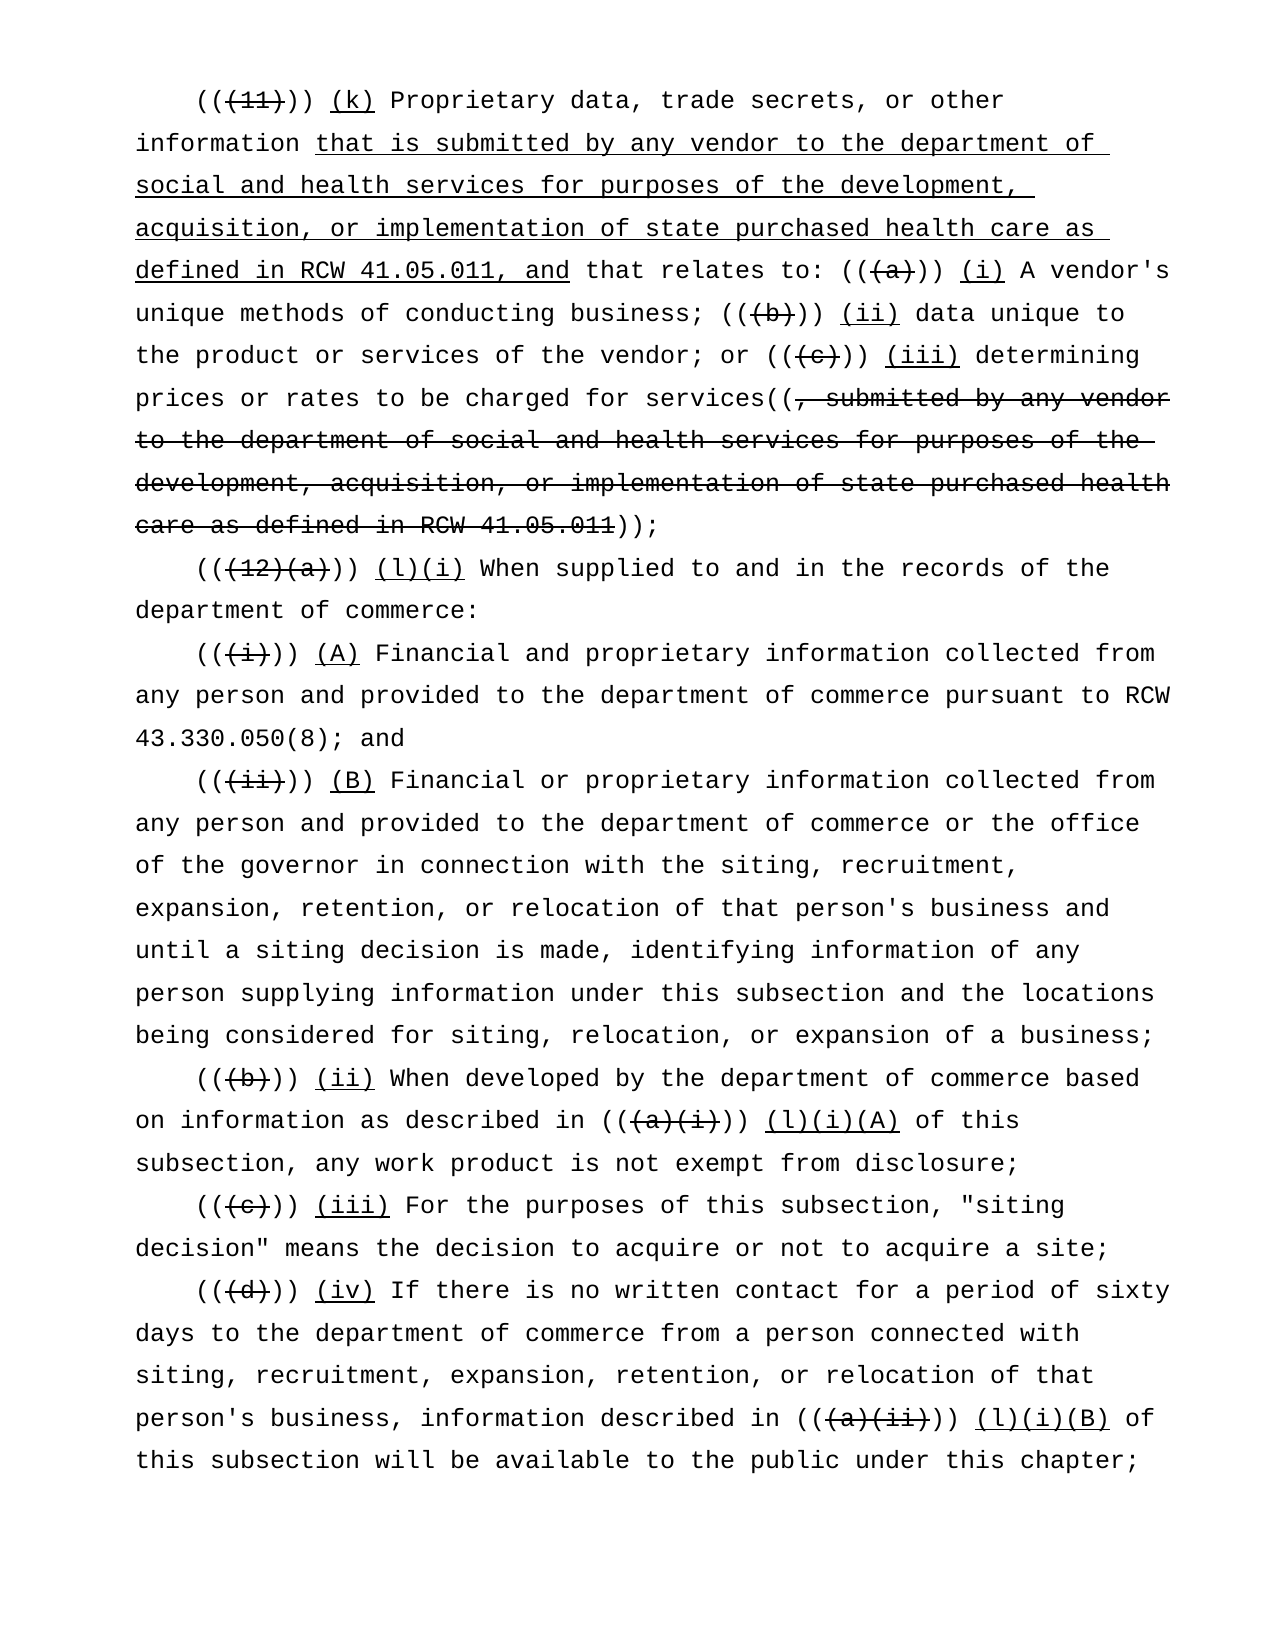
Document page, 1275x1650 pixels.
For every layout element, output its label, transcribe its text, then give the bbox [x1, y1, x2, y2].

text (((i))) (A) Financial and proprietary information collected from any person and provided to the department of commerce pursuant to RCW 43.330.050(8); and [135, 627, 1170, 755]
text (((ii))) (B) Financial or proprietary information collected from any person and provided to the department of commerce or the office of the governor in connection with the siting, recruitment, expansion, retention, or relocation of that person's business and until a siting decision is made, identifying information of any person supplying information under this subsection and the locations being considered for siting, relocation, or expansion of a business; [135, 755, 1170, 1052]
text (((d))) (iv) If there is no written contact for a period of sixty days to the department of commerce from a person connected with siting, recruitment, expansion, retention, or relocation of that person's business, information described in (((a)(ii))) (l)(i)(B) of this subsection will be available to the public under this chapter; [135, 1265, 1170, 1477]
text (((c))) (iii) For the purposes of this subsection, "siting decision" means the decision to acquire or not to acquire a site; [135, 1180, 1170, 1265]
text (((11))) (k) Proprietary data, trade secrets, or other information that is submitted by any vendor to the department of social and health services for purposes of the development, acquisition, or implementation of state purchased health care as defined in RCW 41.05.011, and that relates to: (((a))) (i) A vendor's unique methods of conducting business; (((b))) (ii) data unique to the product or services of the vendor; or (((c))) (iii) determining prices or rates to be charged for services((, submitted by any vendor to the department of social and health services for purposes of the development, acquisition, or implementation of state purchased health care as defined in RCW 41.05.011)); [135, 486, 1170, 542]
text (((12)(a))) (l)(i) When supplied to and in the records of the department of commerce: [135, 542, 1170, 627]
text (((b))) (ii) When developed by the department of commerce based on information as described in (((a)(i))) (l)(i)(A) of this subsection, any work product is not exempt from disclosure; [135, 1052, 1170, 1180]
text (((11))) (k) Proprietary data, trade secrets, or other information that is submitted by any vendor to the department of social and health services for purposes of the development, acquisition, or implementation of state purchased health care as defined in RCW 41.05.011, and that relates to: (((a))) (i) A vendor's unique methods of conducting business; (((b))) (ii) data unique to the product or services of the vendor; or (((c))) (iii) determining prices or rates to be charged for services((, submitted by any vendor to the department of social and health services for purposes of the development, acquisition, or implementation of state purchased health care as defined in RCW 41.05.011)); [135, 75, 1170, 484]
